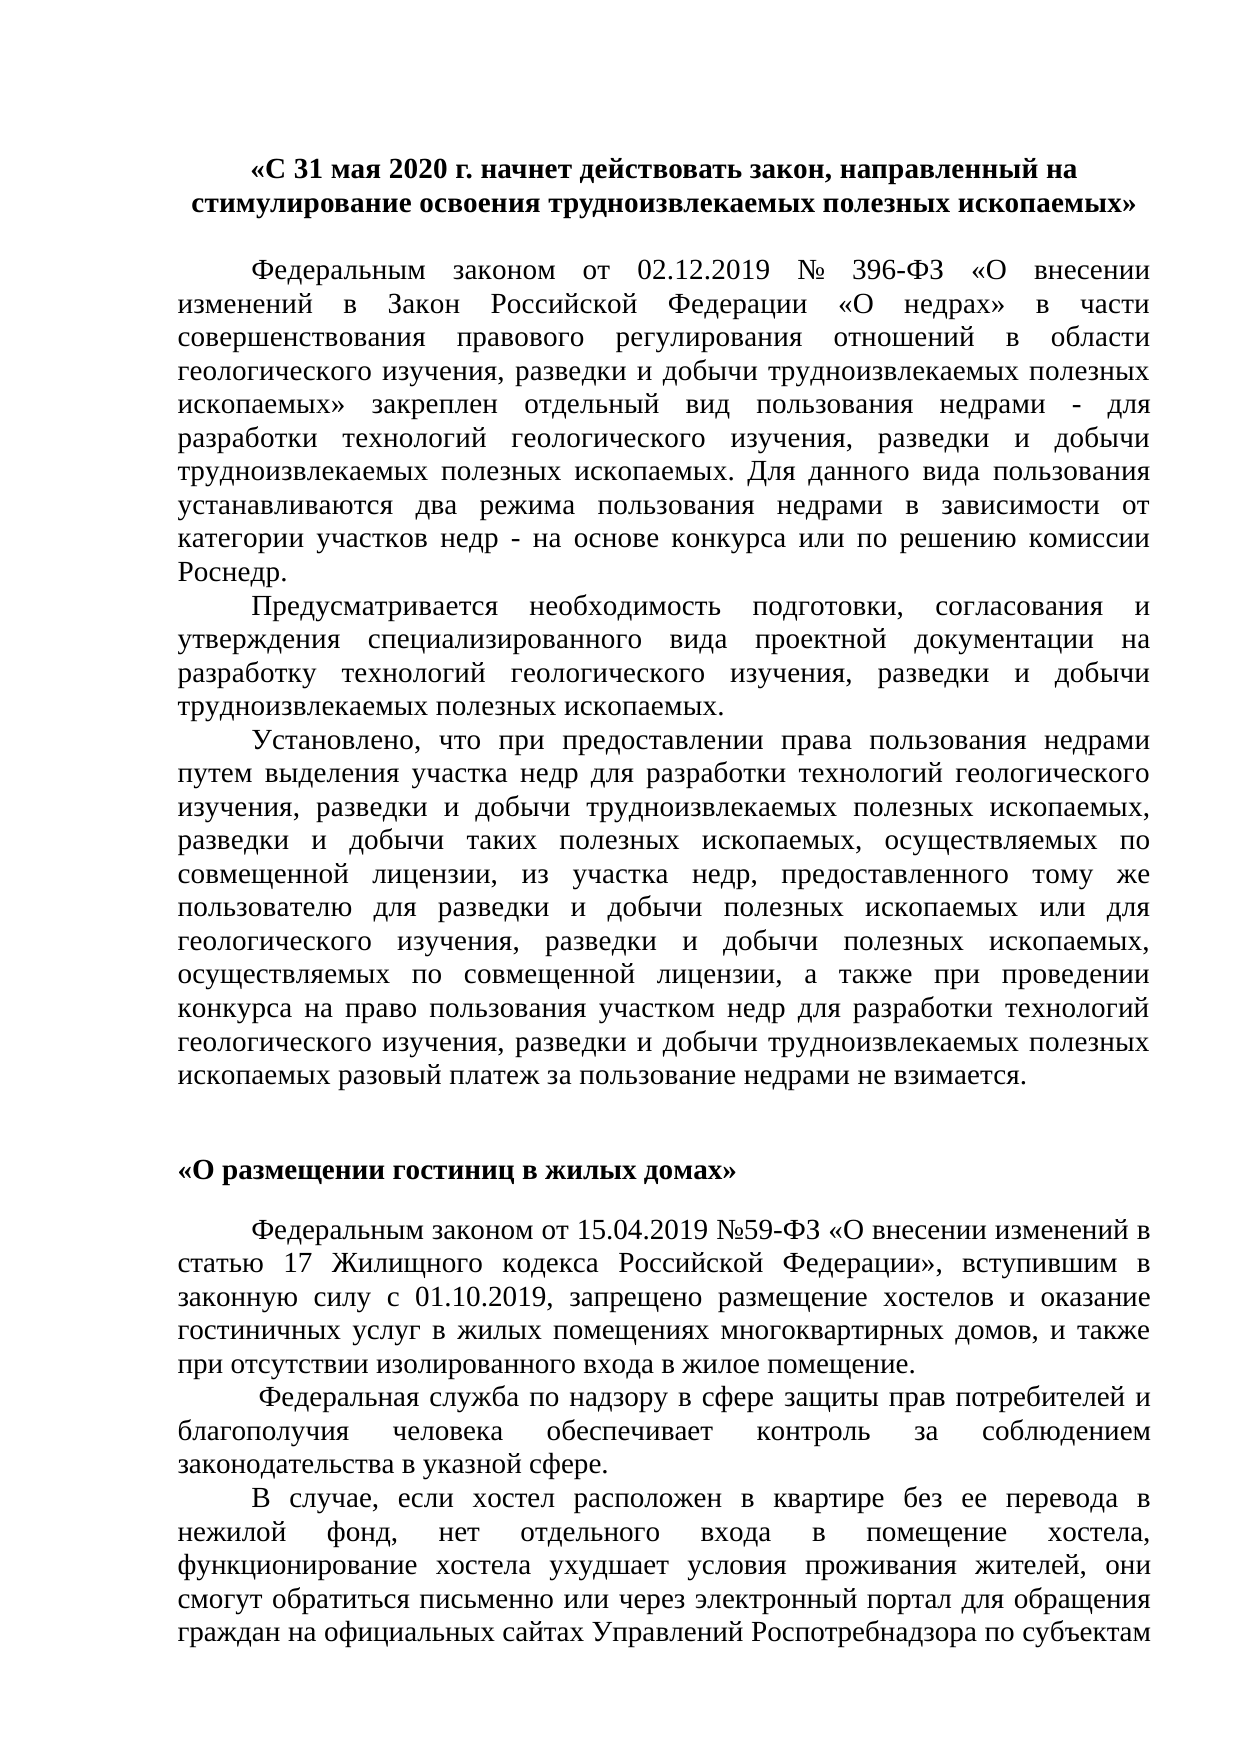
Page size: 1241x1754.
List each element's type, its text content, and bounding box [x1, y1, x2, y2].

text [177, 1480, 1152, 1648]
text «О размещении гостиниц в жилых домах» [177, 1152, 1152, 1186]
text Предусматривается необходимость подготовки, согласования и утверждения специализированного вида проектной документации на разработку технологий геологического изучения, разведки и добычи трудноизвлекаемых полезных ископаемых. [177, 588, 1152, 722]
text Установлено, что при предоставлении права пользования недрами путем выделения участка недр для разработки технологий геологического изучения, разведки и добычи трудноизвлекаемых полезных ископаемых, разведки и добычи таких полезных ископаемых, осуществляемых по совмещенной лицензии, из участка недр, предоставленного тому же пользователю для разведки и добычи полезных ископаемых или для геологического изучения, разведки и добычи полезных ископаемых, осуществляемых по совмещенной лицензии, а также при проведении конкурса на право пользования участком недр для разработки технологий геологического изучения, разведки и добычи трудноизвлекаемых полезных ископаемых разовый платеж за пользование недрами не взимается. [177, 722, 1152, 1091]
text «С 31 мая 2020 г. начнет действовать закон, направленный на стимулирование освоения трудноизвлекаемых полезных ископаемых» [177, 118, 1152, 219]
text Федеральная служба по надзору в сфере защиты прав потребителей и благополучия человека обеспечивает контроль за соблюдением законодательства в указной сфере. [177, 1379, 1152, 1480]
text Федеральным законом от 15.04.2019 №59-ФЗ «О внесении изменений в статью 17 Жилищного кодекса Российской Федерации», вступившим в законную силу с 01.10.2019, запрещено размещение хостелов и оказание гостиничных услуг в жилых помещениях многоквартирных домов, и также при отсутствии изолированного входа в жилое помещение. [177, 1212, 1152, 1379]
text Федеральным законом от 02.12.2019 № 396-ФЗ «О внесении изменений в Закон Российской Федерации «О недрах» в части совершенствования правового регулирования отношений в области геологического изучения, разведки и добычи трудноизвлекаемых полезных ископаемых» закреплен отдельный вид пользования недрами - для разработки технологий геологического изучения, разведки и добычи трудноизвлекаемых полезных ископаемых. Для данного вида пользования устанавливаются два режима пользования недрами в зависимости от категории участков недр - на основе конкурса или по решению комиссии Роснедр. [177, 252, 1152, 588]
